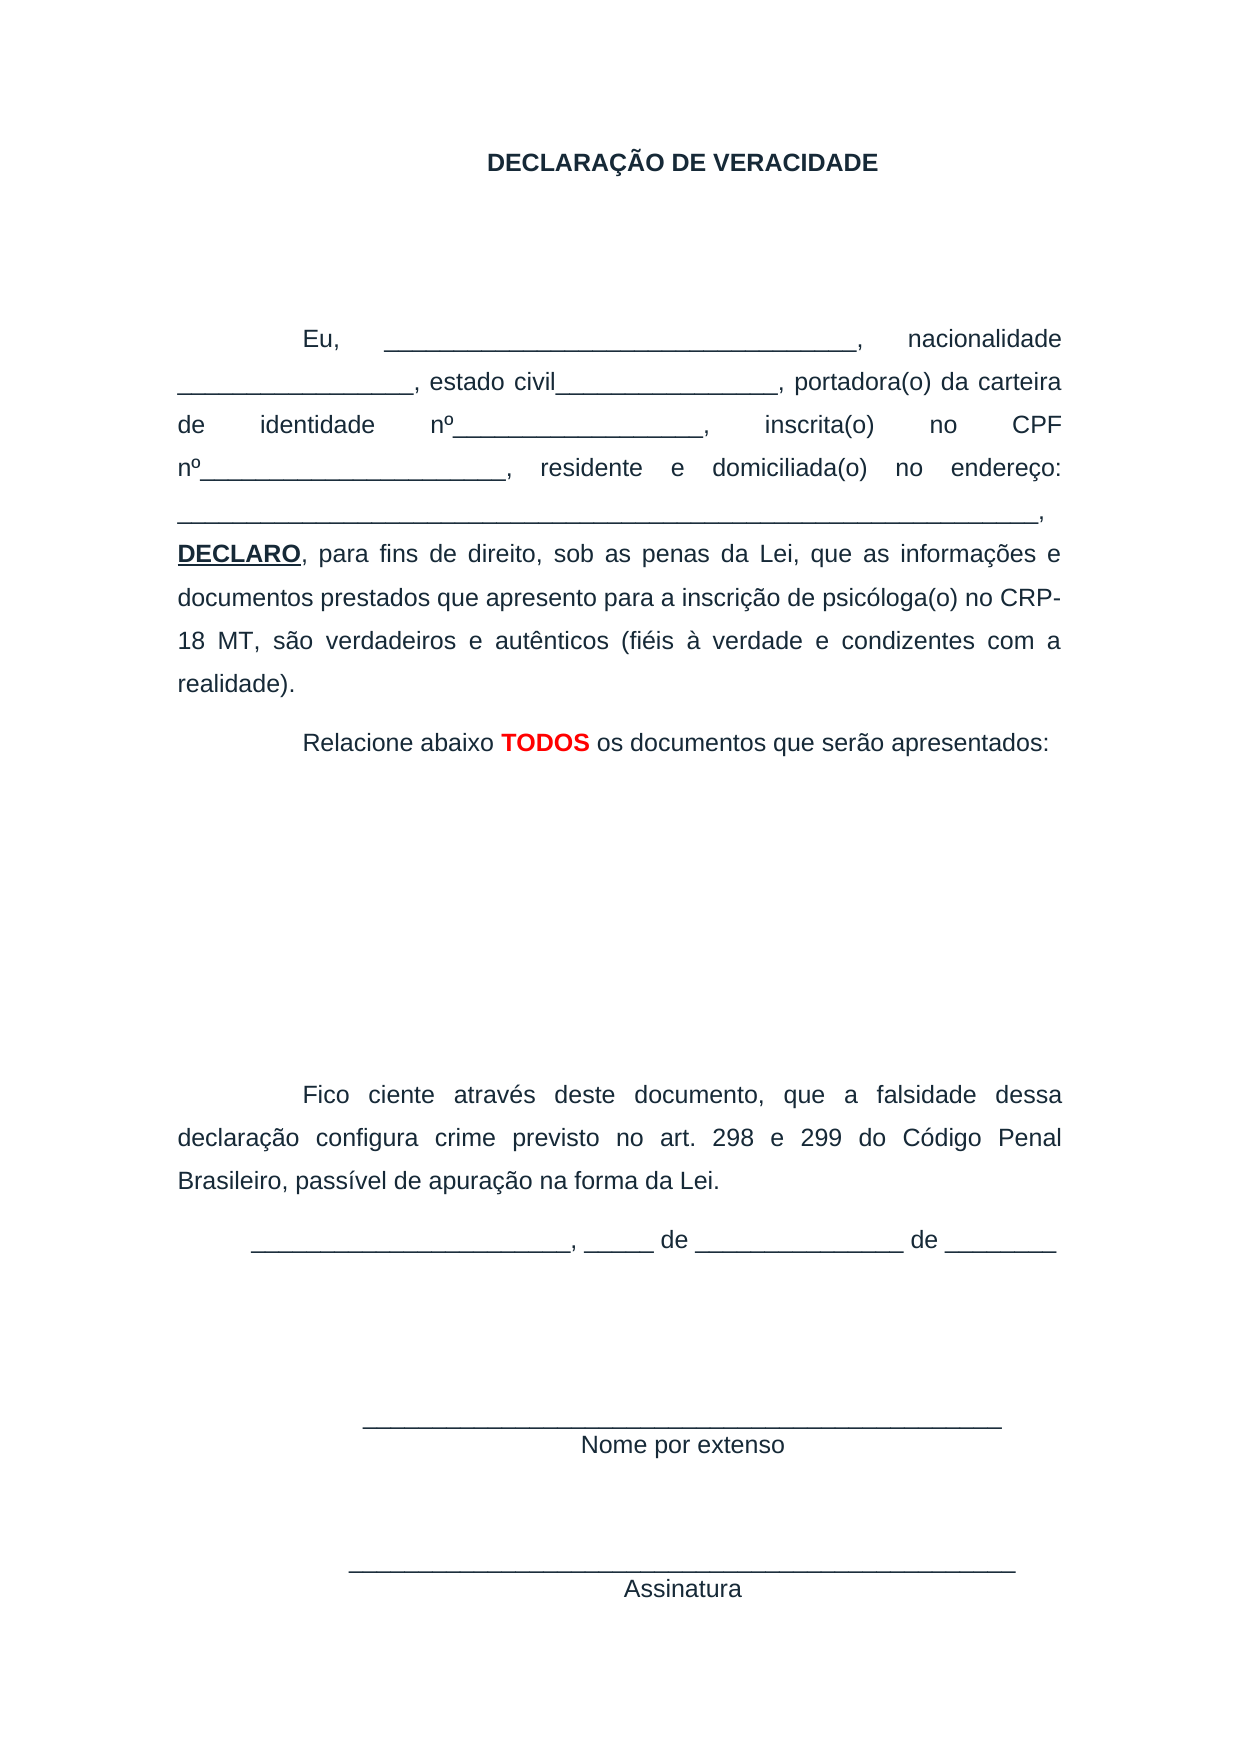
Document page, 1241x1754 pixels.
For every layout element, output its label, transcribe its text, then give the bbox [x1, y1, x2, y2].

text Eu, __________________________________, nacionalidade _________________, estado civil________________, portadora(o) da carteira de identidade nº__________________, inscrita(o) no CPF nº______________________, residente e domiciliada(o) no endereço: ______________________________________________________________, DECLARO, para fins de direito, sob as penas da Lei, que as informações e documentos prestados que apresento para a inscrição de psicóloga(o) no CRP-18 MT, são verdadeiros e autênticos (fiéis à verdade e condizentes com a realidade). [177, 324, 1063, 698]
text Nome por extenso [177, 1430, 1063, 1459]
text _______________________, _____ de _______________ de ________ [177, 1225, 1063, 1254]
text Assinatura [177, 1574, 1063, 1603]
text Fico ciente através deste documento, que a falsidade dessa declaração configura crime previsto no art. 298 e 299 do Código Penal Brasileiro, passível de apuração na forma da Lei. [177, 1080, 1063, 1195]
text ______________________________________________ [177, 1401, 1063, 1430]
text DECLARAÇÃO DE VERACIDADE [177, 148, 1063, 176]
text Relacione abaixo TODOS os documentos que serão apresentados: [177, 728, 1063, 756]
text ________________________________________________ [177, 1545, 1063, 1574]
